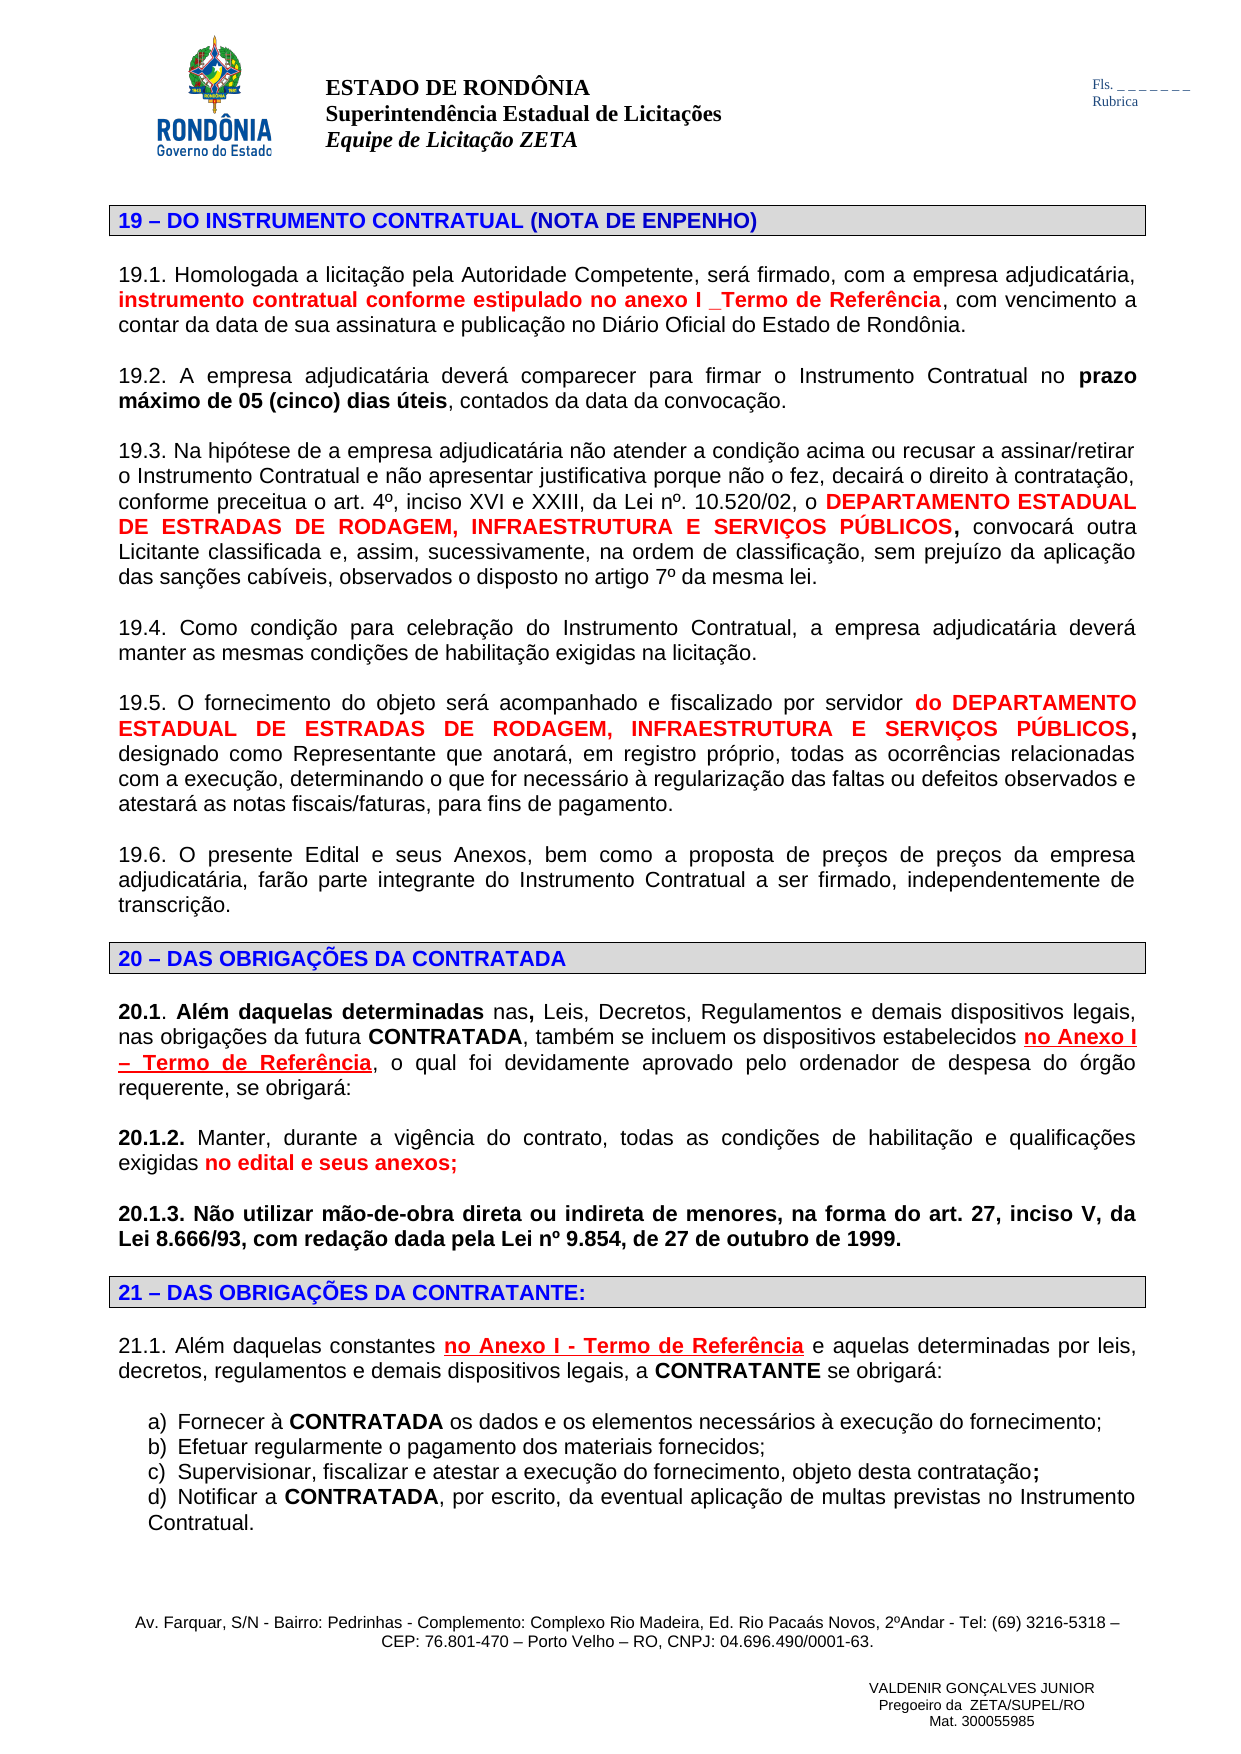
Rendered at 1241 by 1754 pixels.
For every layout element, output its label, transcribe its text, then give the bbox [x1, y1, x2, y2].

text 19.6. O presente Edital e seus Anexos, bem como a proposta de preços de preços da empresa adjudicatária, farão parte integrante do Instrumento Contratual a ser firmado, independentemente de transcrição. [118, 841, 1137, 917]
list Fornecer à CONTRATADA os dados e os elementos necessários à execução do fornecimento; [148, 1408, 1137, 1434]
text 19.5. O fornecimento do objeto será acompanhado e fiscalizado por servidor do DEPARTAMENTO ESTADUAL DE ESTRADAS DE RODAGEM, INFRAESTRUTURA E SERVIÇOS PÚBLICOS, designado como Representante que anotará, em registro próprio, todas as ocorrências relacionadas com a execução, determinando o que for necessário à regularização das faltas ou defeitos observados e atestará as notas fiscais/faturas, para fins de pagamento. [118, 690, 1137, 816]
text 19 – DO INSTRUMENTO CONTRATUAL (NOTA DE ENPENHO) [110, 206, 1145, 235]
list Efetuar regularmente o pagamento dos materiais fornecidos; [148, 1434, 1137, 1459]
text 19.4. Como condição para celebração do Instrumento Contratual, a empresa adjudicatária deverá manter as mesmas condições de habilitação exigidas na licitação. [118, 614, 1137, 665]
text 20.1.2. Manter, durante a vigência do contrato, todas as condições de habilitação e qualificações exigidas no edital e seus anexos; [118, 1125, 1137, 1175]
subtitle 19.3. Na hipótese de a empresa adjudicatária não atender a condição acima ou recusar a assinar/retirar o Instrumento Contratual e não apresentar justificativa porque não o fez, decairá o direito à contratação, conforme preceitua o art. 4º, inciso XVI e XXIII, da Lei nº. 10.520/02, o DEPARTAMENTO ESTADUAL DE ESTRADAS DE RODAGEM, INFRAESTRUTURA E SERVIÇOS PÚBLICOS, convocará outra Licitante classificada e, assim, sucessivamente, na ordem de classificação, sem prejuízo da aplicação das sanções cabíveis, observados o disposto no artigo 7º da mesma lei. [118, 438, 1137, 589]
text 20 – DAS OBRIGAÇÕES DA CONTRATADA [110, 943, 1145, 973]
text 21.1. Além daquelas constantes no Anexo I - Termo de Referência e aquelas determinadas por leis, decretos, regulamentos e demais dispositivos legais, a CONTRATANTE se obrigará: [118, 1333, 1137, 1383]
text 19.2. A empresa adjudicatária deverá comparecer para firmar o Instrumento Contratual no prazo máximo de 05 (cinco) dias úteis, contados da data da convocação. [118, 362, 1137, 413]
text 19.1. Homologada a licitação pela Autoridade Competente, será firmado, com a empresa adjudicatária, instrumento contratual conforme estipulado no anexo I _Termo de Referência, com vencimento a contar da data de sua assinatura e publicação no Diário Oficial do Estado de Rondônia. [118, 262, 1137, 337]
text 20.1.3. Não utilizar mão-de-obra direta ou indireta de menores, na forma do art. 27, inciso V, da Lei 8.666/93, com redação dada pela Lei nº 9.854, de 27 de outubro de 1999. [118, 1201, 1137, 1251]
picture [157, 35, 272, 156]
list Supervisionar, fiscalizar e atestar a execução do fornecimento, objeto desta contratação; [148, 1459, 1137, 1484]
text 20.1. Além daquelas determinadas nas, Leis, Decretos, Regulamentos e demais dispositivos legais, nas obrigações da futura CONTRATADA, também se incluem os dispositivos estabelecidos no Anexo I – Termo de Referência, o qual foi devidamente aprovado pelo ordenador de despesa do órgão requerente, se obrigará: [118, 999, 1137, 1100]
list Notificar a CONTRATADA, por escrito, da eventual aplicação de multas previstas no Instrumento Contratual. [148, 1484, 1137, 1534]
text 21 – DAS OBRIGAÇÕES DA CONTRATANTE: [110, 1277, 1145, 1307]
